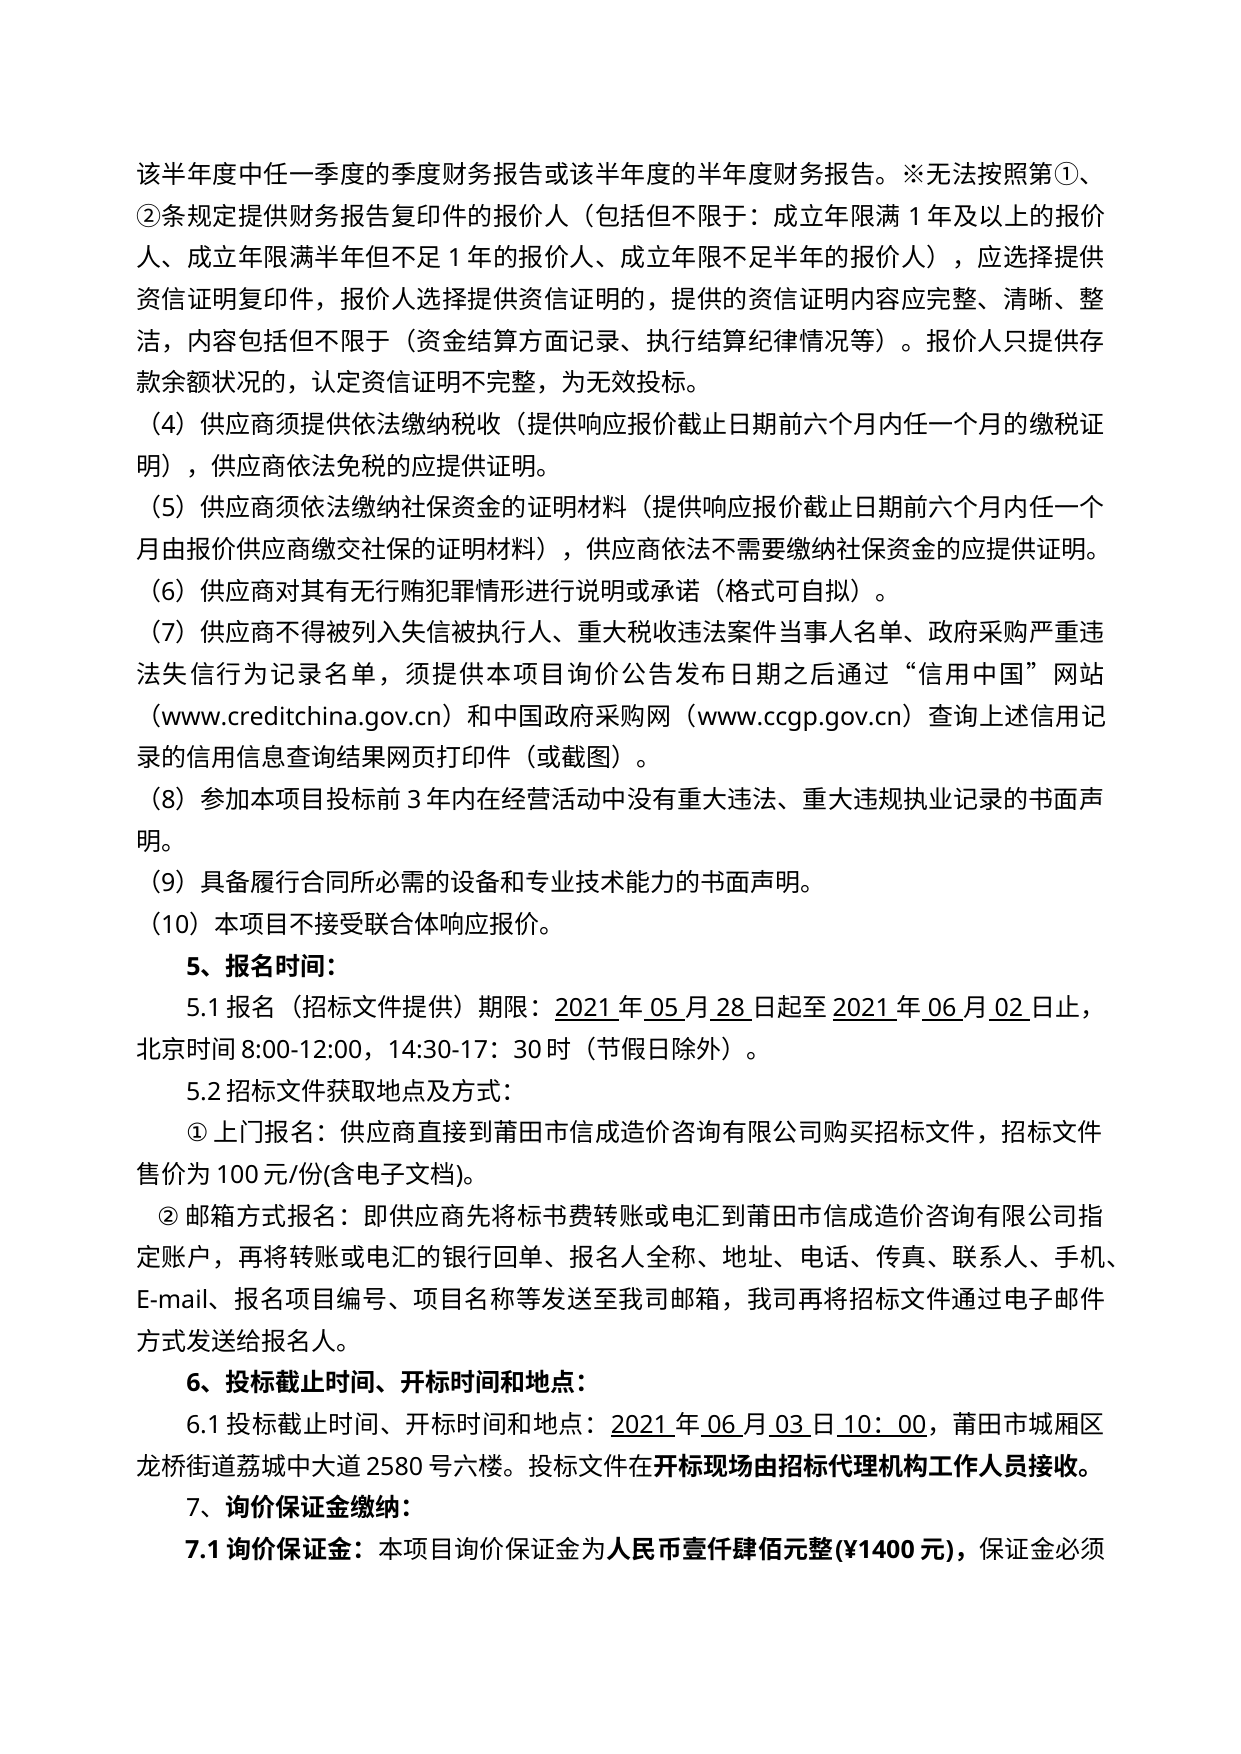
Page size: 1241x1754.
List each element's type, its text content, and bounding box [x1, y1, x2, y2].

text ①上门报名：供应商直接到莆田市信成造价咨询有限公司购买招标文件，招标文件售价为100元/份(含电子文档)。 ②邮箱方式报名：即供应商先将标书费转账或电汇到莆田市信成造价咨询有限公司指定账户，再将转账或电汇的银行回单、报名人全称、地址、电话、传真、联系人、手机、E-mail、报名项目编号、项目名称等发送至我司邮箱，我司再将招标文件通过电子邮件方式发送给报名人。 [136, 1108, 1106, 1358]
text （7）供应商不得被列入失信被执行人、重大税收违法案件当事人名单、政府采购严重违法失信行为记录名单，须提供本项目询价公告发布日期之后通过“信用中国”网站（www.creditchina.gov.cn）和中国政府采购网（www.ccgp.gov.cn）查询上述信用记录的信用信息查询结果网页打印件（或截图）。 [136, 608, 1106, 775]
text 5.1报名（招标文件提供）期限：2021 年 05 月 28 日起至2021 年 06 月 02 日止，北京时间8:00-12:00，14:30-17：30时（节假日除外）。 [136, 983, 1106, 1067]
text 5、报名时间： [136, 942, 1106, 983]
text 7、询价保证金缴纳： [136, 1483, 1106, 1525]
text （9）具备履行合同所必需的设备和专业技术能力的书面声明。 [136, 858, 1106, 900]
text （6）供应商对其有无行贿犯罪情形进行说明或承诺（格式可自拟）。 [136, 567, 1106, 608]
text （5）供应商须依法缴纳社保资金的证明材料（提供响应报价截止日期前六个月内任一个月由报价供应商缴交社保的证明材料），供应商依法不需要缴纳社保资金的应提供证明。 [136, 483, 1106, 567]
text 6、投标截止时间、开标时间和地点： [136, 1358, 1106, 1400]
text 5.2招标文件获取地点及方式： [136, 1067, 1106, 1108]
text （4）供应商须提供依法缴纳税收（提供响应报价截止日期前六个月内任一个月的缴税证明），供应商依法免税的应提供证明。 [136, 400, 1106, 483]
text （8）参加本项目投标前3年内在经营活动中没有重大违法、重大违规执业记录的书面声明。 [136, 775, 1106, 858]
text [136, 1525, 1106, 1567]
text 6.1投标截止时间、开标时间和地点：2021 年 06 月 03 日 10：00，莆田市城厢区龙桥街道荔城中大道2580号六楼。投标文件在开标现场由招标代理机构工作人员接收。 [136, 1400, 1106, 1483]
text （10）本项目不接受联合体响应报价。 [136, 900, 1106, 942]
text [136, 150, 1106, 400]
